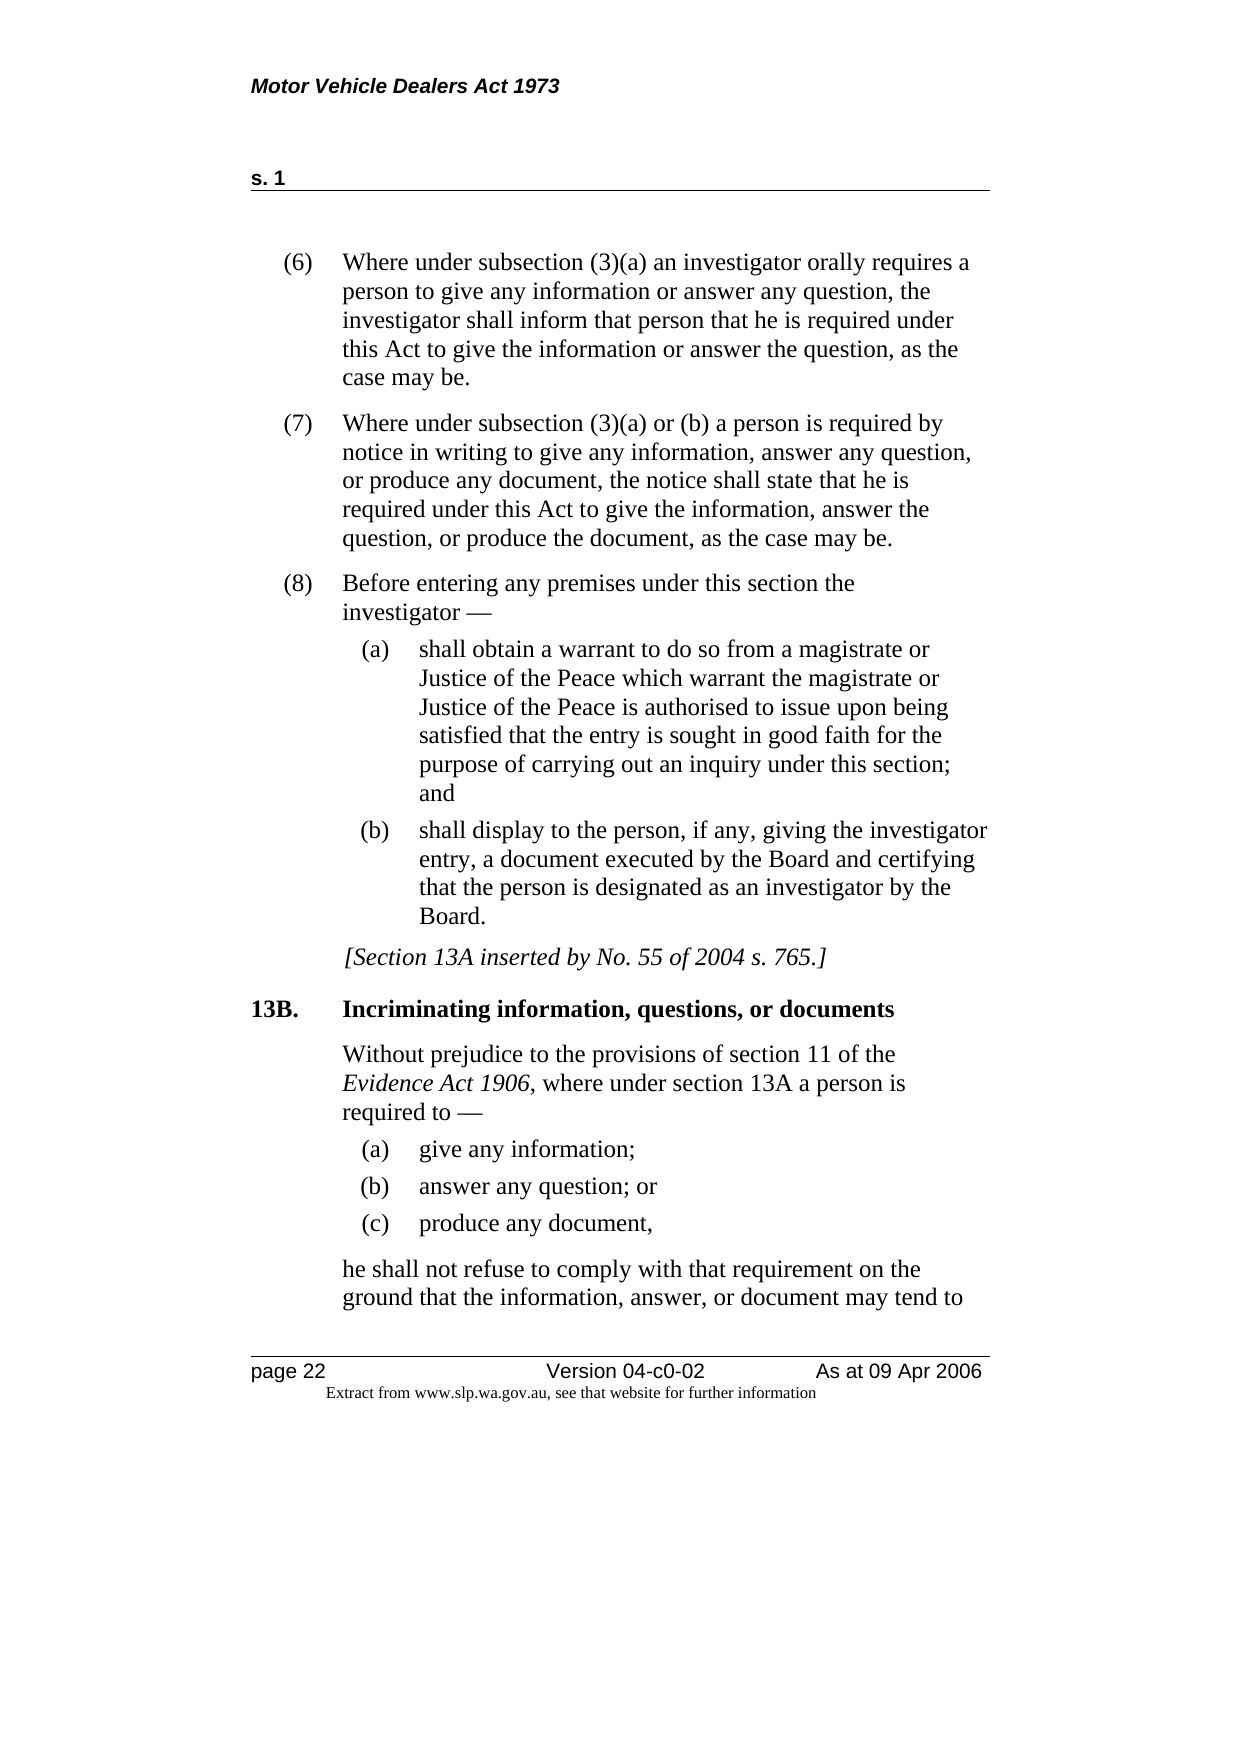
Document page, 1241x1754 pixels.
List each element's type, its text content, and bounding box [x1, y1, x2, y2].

text (7) Where under subsection (3)(a) or (b) a person is required by notice in writing to give any information, answer any question, or produce any document, the notice shall state that he is required under this Act to give the information, answer the question, or produce the document, as the case may be. [251, 408, 990, 552]
text (8) Before entering any premises under this section the investigator — [251, 568, 990, 626]
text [251, 1254, 990, 1311]
text (6) Where under subsection (3)(a) an investigator orally requires a person to give any information or answer any question, the investigator shall inform that person that he is required under this Act to give the information or answer the question, as the case may be. [251, 247, 990, 391]
text Without prejudice to the provisions of section 11 of the Evidence Act 1906, where under section 13A a person is required to — [251, 1039, 990, 1126]
text (c) produce any document, [251, 1208, 990, 1237]
text [Section 13A inserted by No. 55 of 2004 s. 765.] [251, 942, 990, 971]
text (b) answer any question; or [251, 1171, 990, 1200]
subtitle 13B. Incriminating information, questions, or documents [251, 994, 990, 1023]
text (a) give any information; [251, 1134, 990, 1163]
text (b) shall display to the person, if any, giving the investigator entry, a document executed by the Board and certifying that the person is designated as an investigator by the Board. [251, 815, 990, 930]
text (a) shall obtain a warrant to do so from a magistrate or Justice of the Peace which warrant the magistrate or Justice of the Peace is authorised to issue upon being satisfied that the entry is sought in good faith for the purpose of carrying out an inquiry under this section; and [251, 634, 990, 807]
